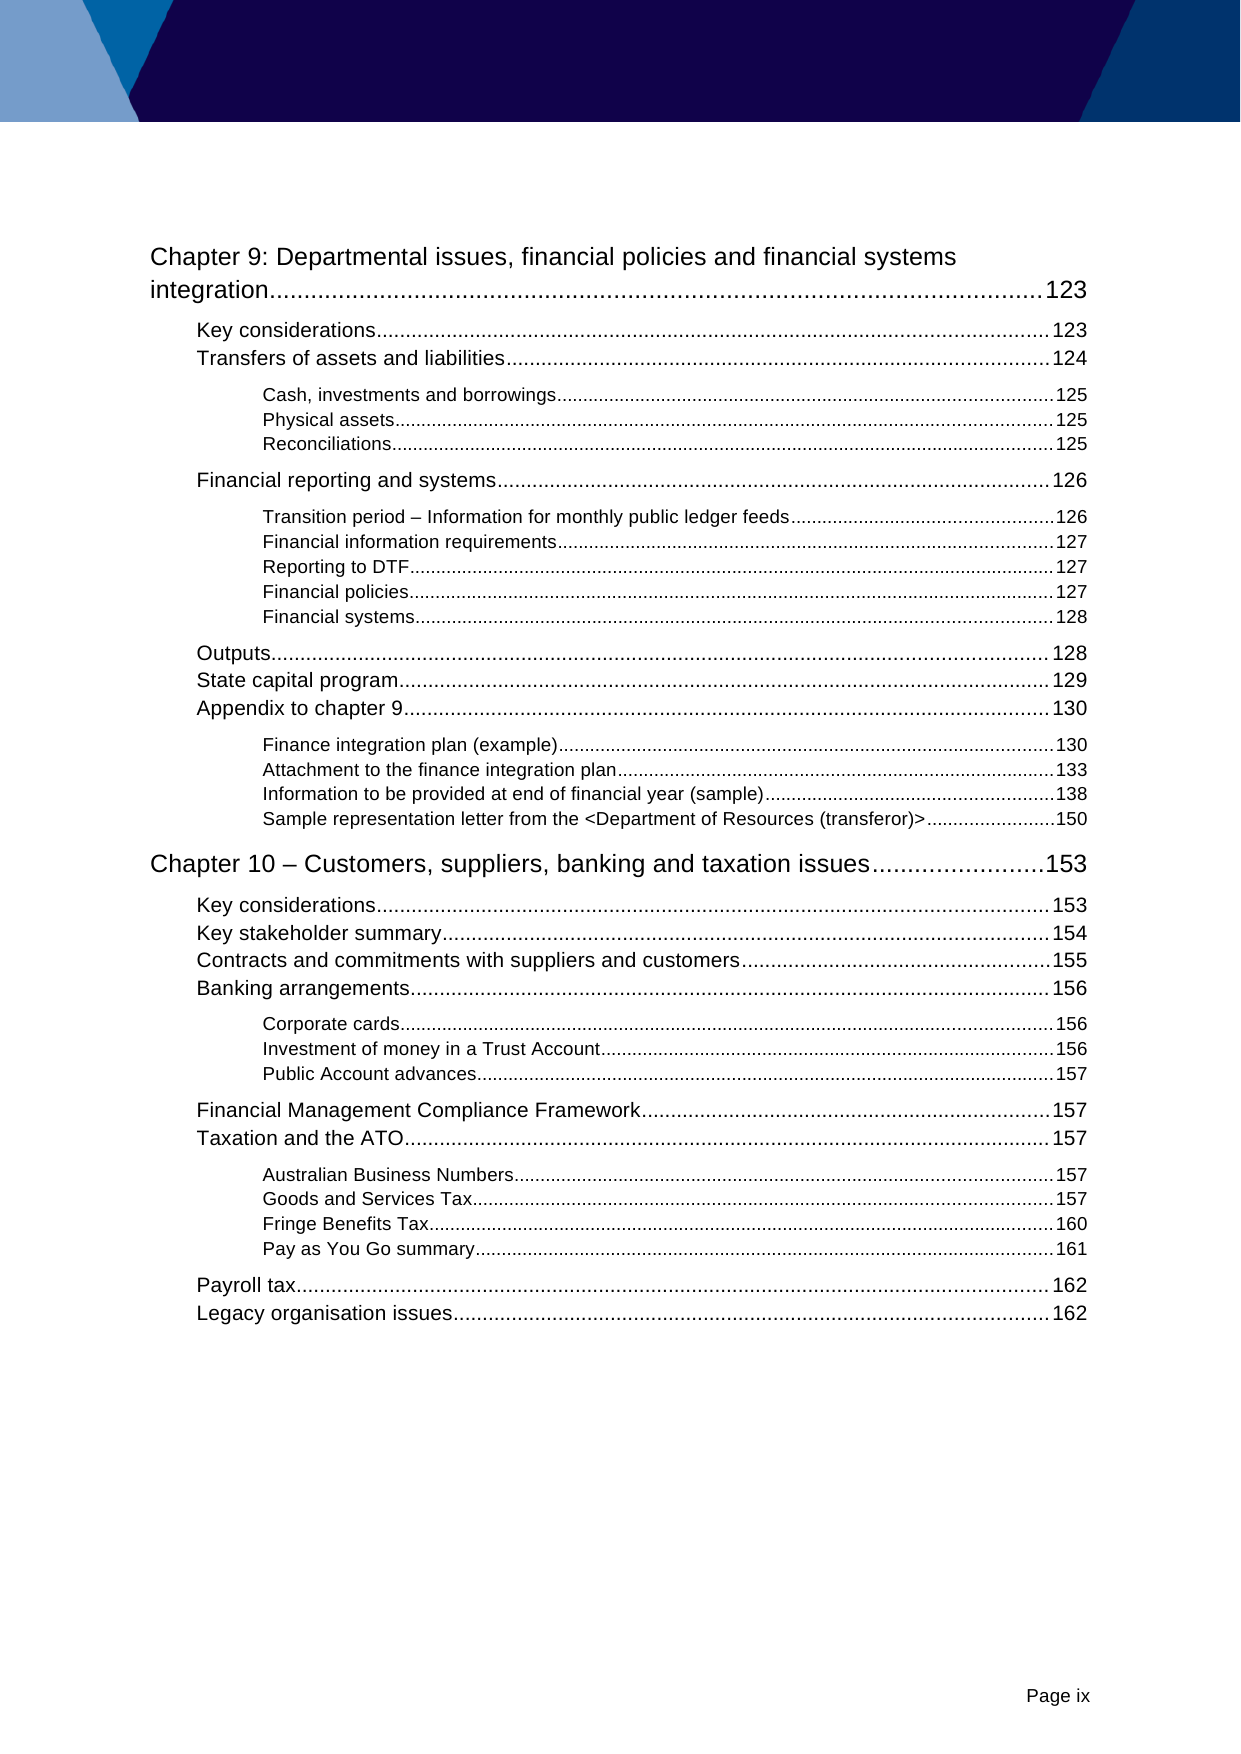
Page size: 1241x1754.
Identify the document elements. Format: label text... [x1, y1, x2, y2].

text Attachment to the finance integration plan 133 [262, 758, 1045, 780]
text Transition period – Information for monthly public ledger feeds 126 [262, 506, 1045, 528]
text Pay as You Go summary 161 [262, 1238, 1045, 1259]
text Finance integration plan (example) 130 [262, 733, 1045, 755]
text Financial policies 127 [262, 581, 1045, 602]
picture [0, 0, 1241, 122]
text Key considerations 153 [196, 893, 1045, 917]
text Goods and Services Tax 157 [262, 1188, 1045, 1210]
text Fringe Benefits Tax 160 [262, 1213, 1045, 1234]
text Financial reporting and systems 126 [196, 468, 1045, 492]
text Legacy organisation issues 162 [196, 1301, 1045, 1324]
text Corporate cards 156 [262, 1013, 1045, 1035]
text Physical assets 125 [262, 408, 1045, 430]
text Contracts and commitments with suppliers and customers 155 [196, 948, 1045, 972]
text Transfers of assets and liabilities 124 [196, 346, 1045, 369]
text Chapter 9: Departmental issues, financial policies and financial systems integration 123 [150, 242, 1045, 303]
text Financial information requirements 127 [262, 531, 1045, 553]
text Financial Management Compliance Framework 157 [196, 1098, 1045, 1122]
text Appendix to chapter 9 130 [196, 696, 1045, 719]
text Cash, investments and borrowings 125 [262, 383, 1045, 405]
text Chapter 10 – Customers, suppliers, banking and taxation issues 153 [150, 849, 1045, 878]
text Reporting to DTF 127 [262, 556, 1045, 577]
text Key stakeholder summary 154 [196, 920, 1045, 944]
text Financial systems 128 [262, 605, 1045, 627]
text Public Account advances 157 [262, 1063, 1045, 1084]
text Payroll tax 162 [196, 1273, 1045, 1297]
text Taxation and the ATO 157 [196, 1126, 1045, 1149]
text Information to be provided at end of financial year (sample) 138 [262, 783, 1045, 805]
text State capital program 129 [196, 668, 1045, 692]
text Outputs 128 [196, 641, 1045, 664]
text Key considerations 123 [196, 318, 1045, 342]
text Sample representation letter from the <Department of Resources (transferor)> 150 [262, 808, 1045, 829]
text Reconciliations 125 [262, 433, 1045, 455]
text Australian Business Numbers 157 [262, 1163, 1045, 1185]
text Investment of money in a Trust Account 156 [262, 1038, 1045, 1059]
text Banking arrangements 156 [196, 975, 1045, 999]
